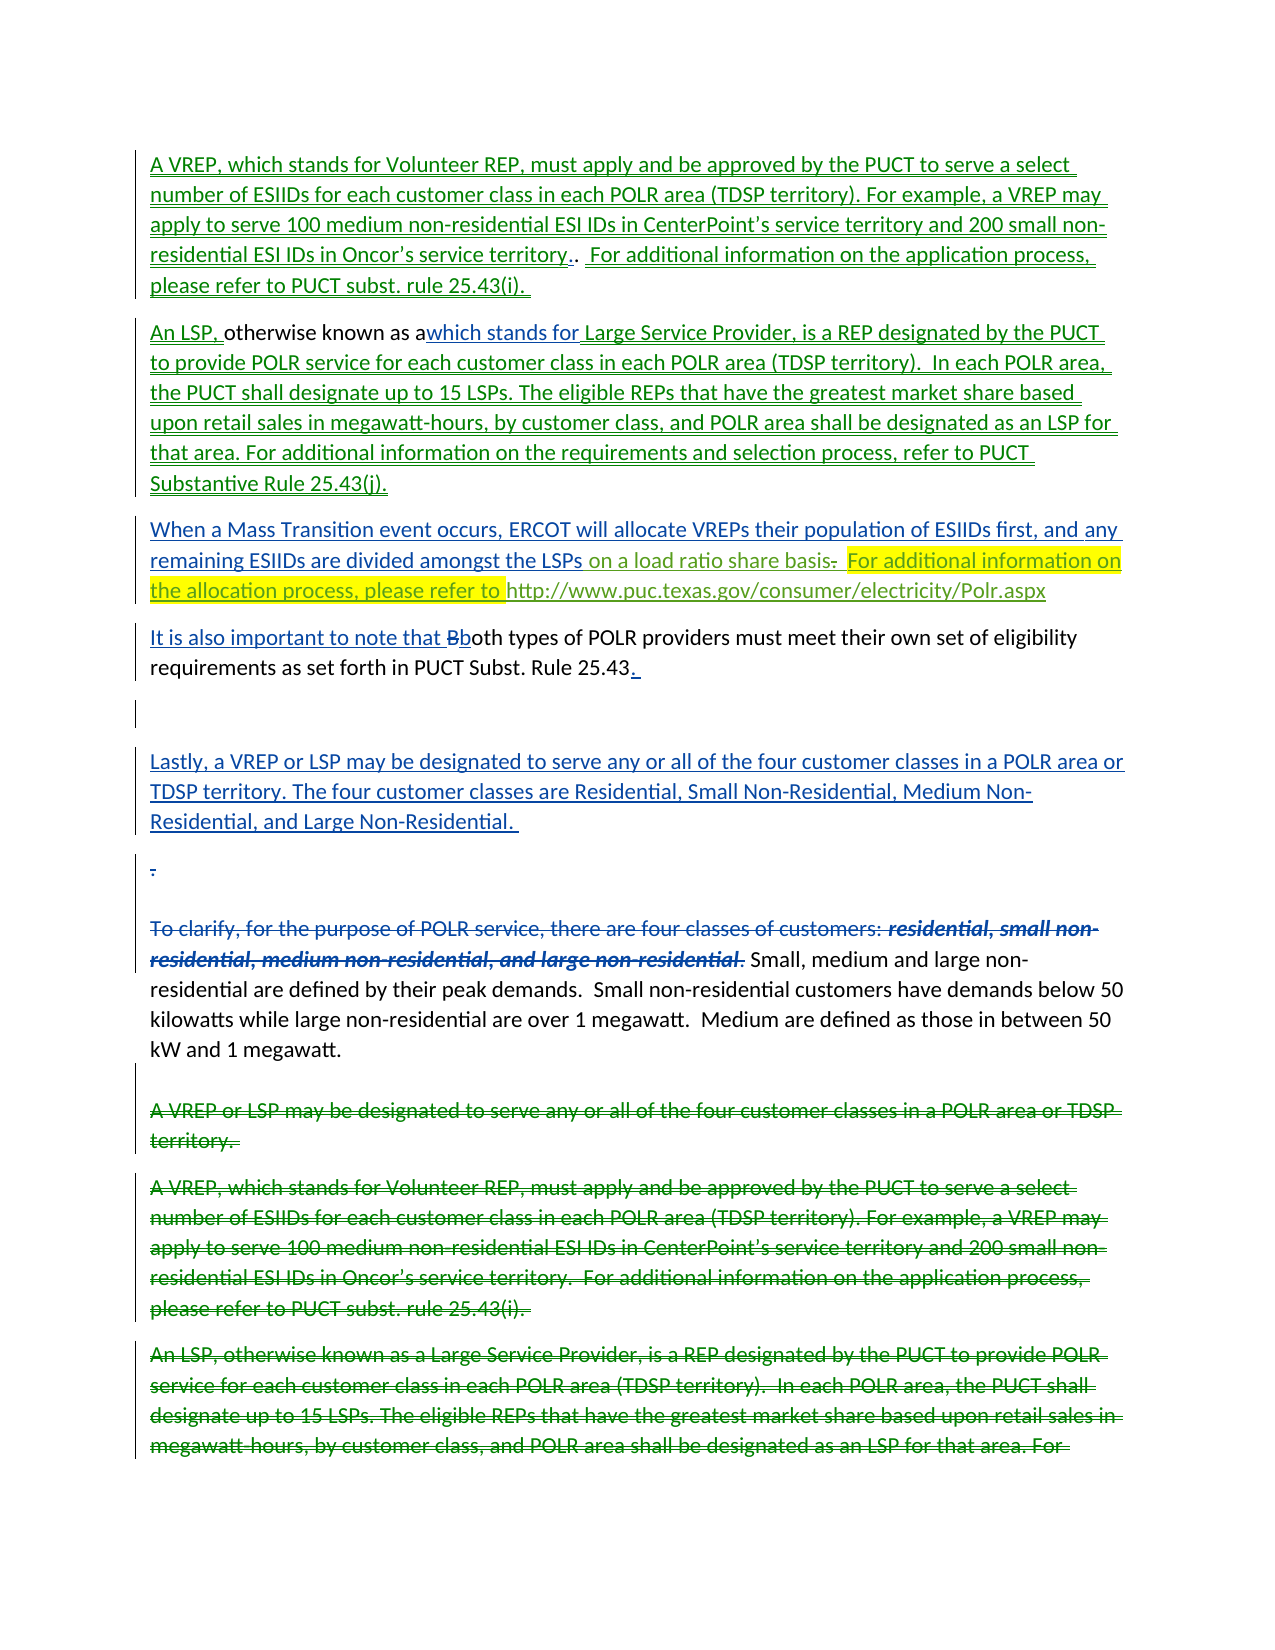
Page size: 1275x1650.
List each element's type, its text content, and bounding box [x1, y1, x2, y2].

text Small, medium and large non-residential are defined by their peak demands. Small non-residential customers have demands below 50 kilowatts while large non-residential are over 1 megawatt. Medium are defined as those in between 50 kW and 1 megawatt. [150, 854, 1125, 1154]
text oth types of POLR providers must meet their own set of eligibility requirements as set forth in PUCT Subst. Rule 25.43 [150, 623, 1125, 681]
